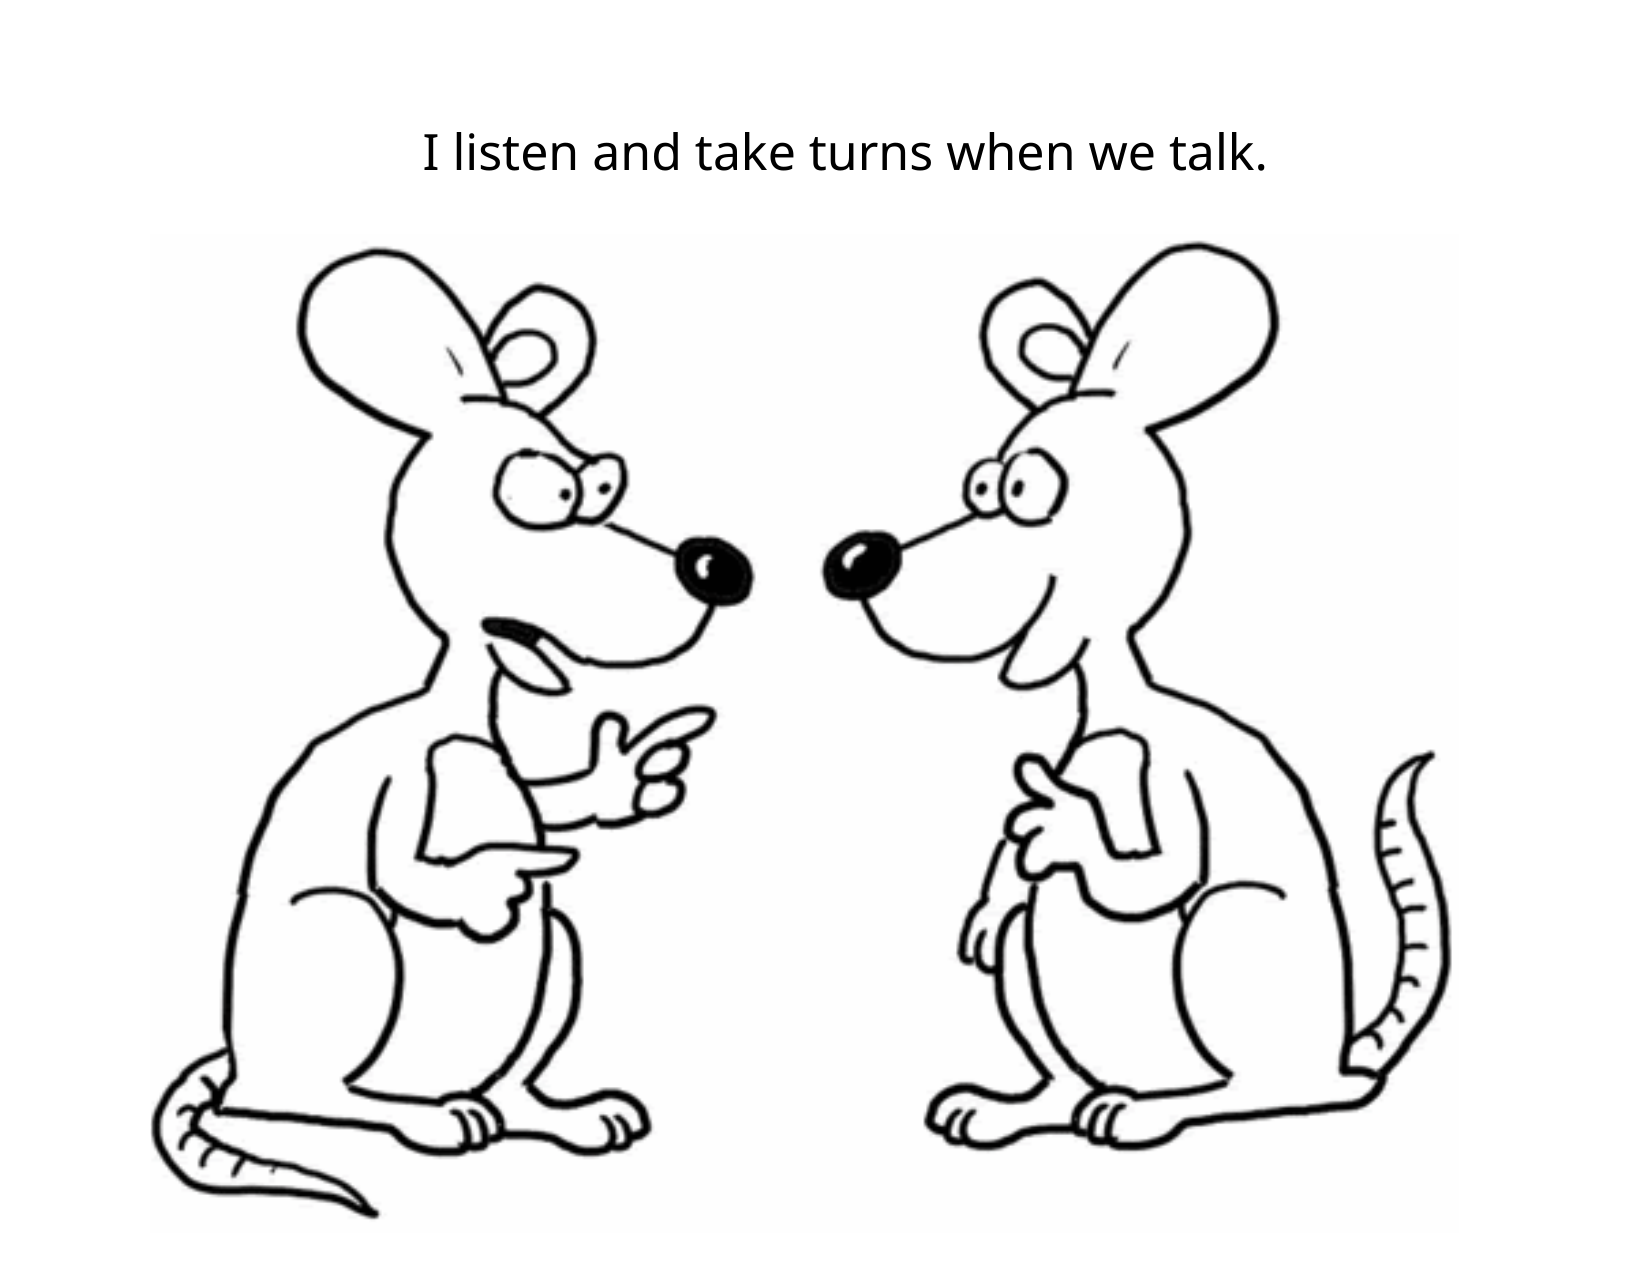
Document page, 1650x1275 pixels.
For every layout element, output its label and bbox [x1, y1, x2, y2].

picture [150, 234, 1460, 1233]
